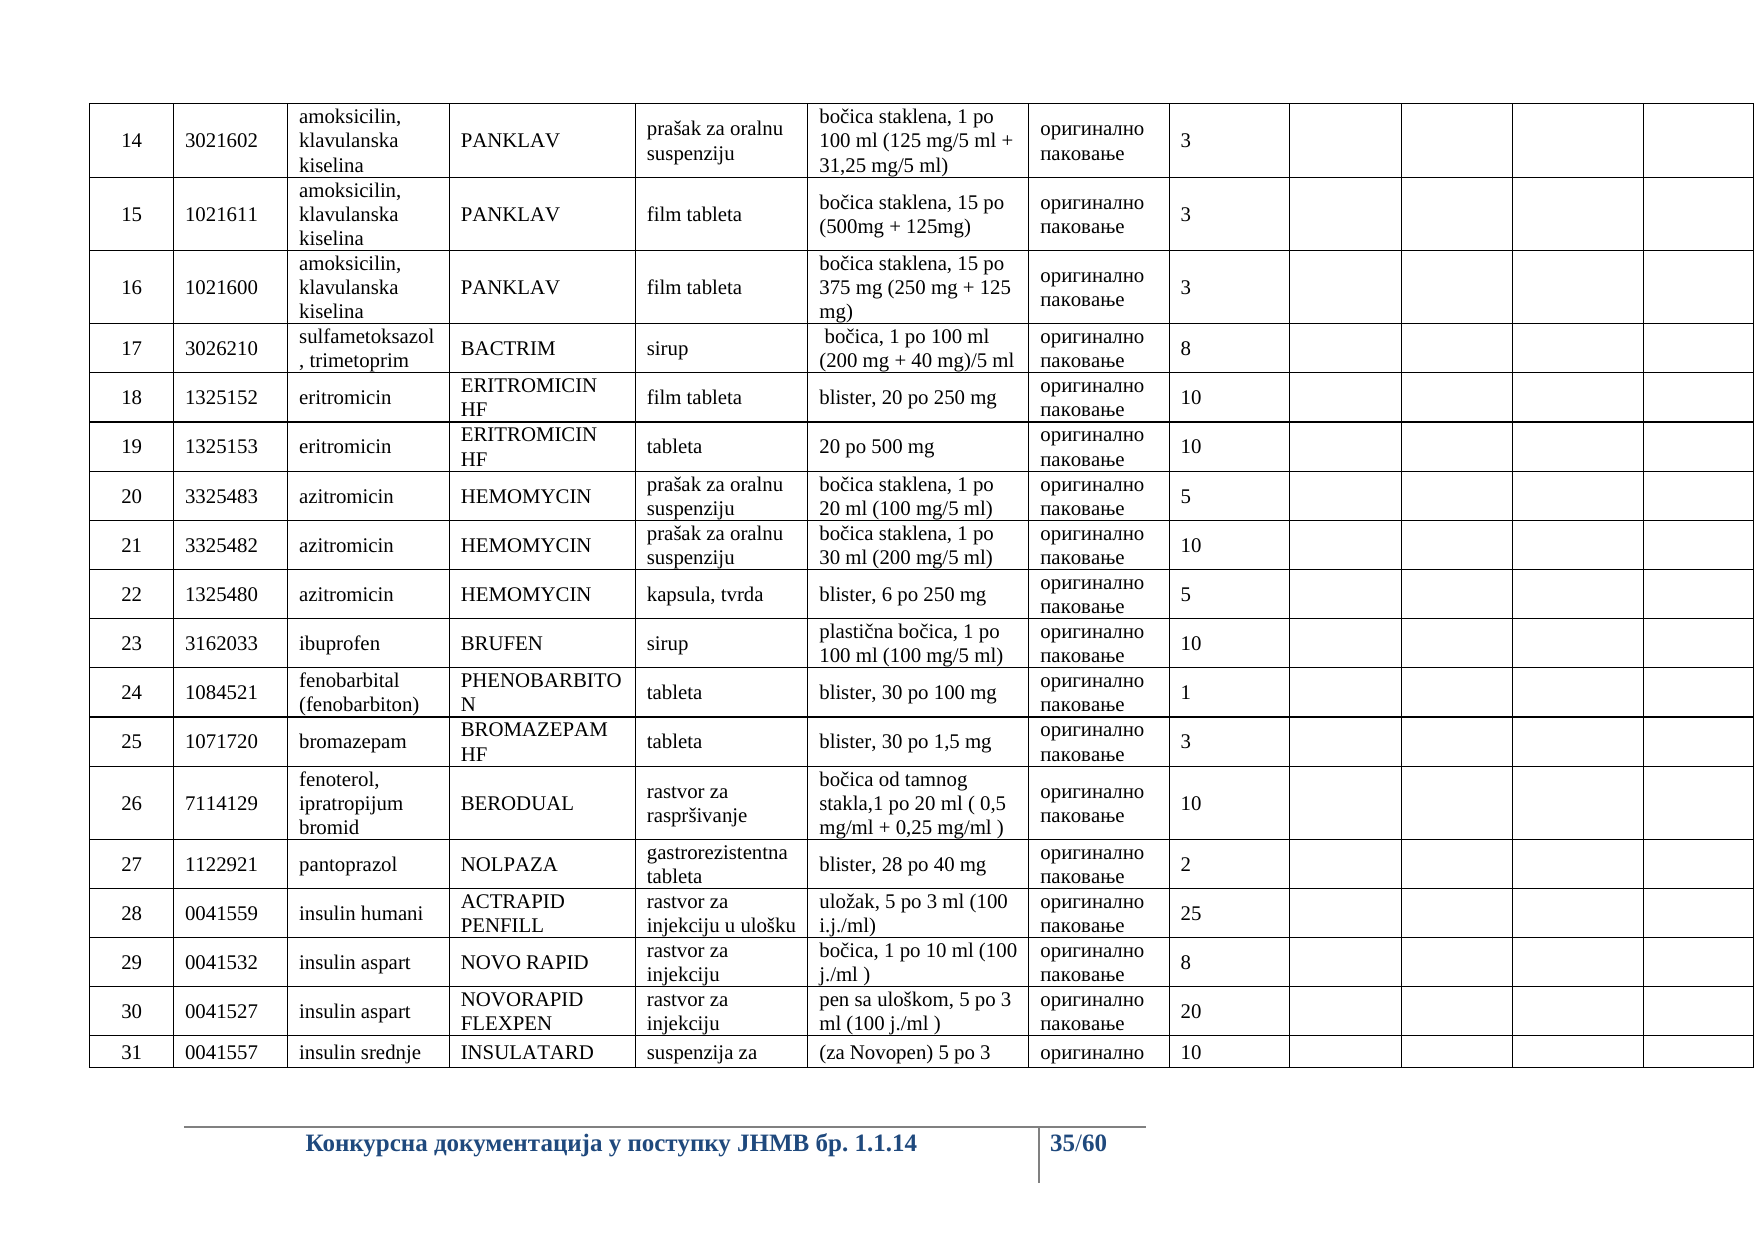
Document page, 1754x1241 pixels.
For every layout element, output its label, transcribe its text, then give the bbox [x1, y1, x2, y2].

table_cell 25 [1170, 889, 1289, 937]
table_cell [1290, 251, 1401, 323]
table_cell 1 [1170, 668, 1289, 716]
table_cell gastrorezistentna tableta [636, 840, 807, 888]
table_cell оригинално паковање [1029, 840, 1169, 888]
table_cell tableta [636, 668, 807, 716]
table_cell оригинално паковање [1029, 373, 1169, 421]
table_cell bočica, 1 po 10 ml (100 j./ml ) [808, 938, 1028, 986]
table_cell [1644, 570, 1753, 618]
table_cell 15 [90, 178, 173, 250]
table_cell [1402, 767, 1512, 839]
table_cell PANKLAV [450, 251, 635, 323]
table_cell [1402, 840, 1512, 888]
table_cell [1644, 521, 1753, 569]
table_cell insulin humani [288, 889, 449, 937]
table_cell оригинално паковање [1029, 668, 1169, 716]
table_cell [1402, 987, 1512, 1035]
table_cell ibuprofen [288, 619, 449, 667]
table_cell [1644, 251, 1753, 323]
table_cell [1290, 178, 1401, 250]
table_cell 1021600 [174, 251, 287, 323]
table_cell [636, 1036, 807, 1067]
table_cell 0041532 [174, 938, 287, 986]
table_cell [1290, 889, 1401, 937]
table_cell [1402, 251, 1512, 323]
table_cell bočica staklena, 15 po (500mg + 125mg) [808, 178, 1028, 250]
table_cell BRUFEN [450, 619, 635, 667]
table_cell [1402, 619, 1512, 667]
table_cell bočica staklena, 1 po 100 ml (125 mg/5 ml + 31,25 mg/5 ml) [808, 104, 1028, 177]
table_cell оригинално паковање [1029, 767, 1169, 839]
table_cell 0041559 [174, 889, 287, 937]
table_cell [1290, 619, 1401, 667]
table_cell film tableta [636, 178, 807, 250]
table_cell [1513, 423, 1643, 471]
table_cell rastvor za raspršivanje [636, 767, 807, 839]
table_cell [1644, 889, 1753, 937]
table_cell insulin aspart [288, 938, 449, 986]
table_cell bočica, 1 po 100 ml (200 mg + 40 mg)/5 ml [808, 324, 1028, 372]
table_cell PANKLAV [450, 178, 635, 250]
table_cell [1290, 423, 1401, 471]
table_cell 0041557 [174, 1036, 287, 1067]
table_cell 20 [1170, 987, 1289, 1035]
table_cell [1513, 718, 1643, 766]
table_cell оригинално паковање [1029, 423, 1169, 471]
table_cell 30 [90, 987, 173, 1035]
table_cell [1513, 373, 1643, 421]
table_cell 0041527 [174, 987, 287, 1035]
table_cell [1402, 178, 1512, 250]
table_cell bočica staklena, 15 po 375 mg (250 mg + 125 mg) [808, 251, 1028, 323]
table_cell оригинално паковање [1029, 324, 1169, 372]
table_cell [1402, 104, 1512, 177]
table_cell [1402, 570, 1512, 618]
table_cell NOVORAPID FLEXPEN [450, 987, 635, 1035]
table_cell PANKLAV [450, 104, 635, 177]
table_cell blister, 6 po 250 mg [808, 570, 1028, 618]
table_cell pen sa uloškom, 5 po 3 ml (100 j./ml ) [808, 987, 1028, 1035]
table_cell 25 [90, 718, 173, 766]
table_cell 23 [90, 619, 173, 667]
table_cell ACTRAPID PENFILL [450, 889, 635, 937]
table_cell rastvor za injekciju [636, 938, 807, 986]
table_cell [636, 104, 807, 177]
table_cell azitromicin [288, 472, 449, 520]
table_cell 10 [1170, 767, 1289, 839]
table_cell [1513, 178, 1643, 250]
table_cell HEMOMYCIN [450, 472, 635, 520]
table_cell 19 [90, 423, 173, 471]
table_cell [1402, 521, 1512, 569]
table_cell prašak za oralnu suspenziju [636, 472, 807, 520]
table_cell оригинално паковање [1029, 570, 1169, 618]
table_cell [1644, 767, 1753, 839]
table_cell [1402, 668, 1512, 716]
table_cell [1513, 987, 1643, 1035]
table_cell 3325483 [174, 472, 287, 520]
table_cell eritromicin [288, 373, 449, 421]
table_cell 10 [1170, 619, 1289, 667]
table_cell 3026210 [174, 324, 287, 372]
table_cell оригинално паковање [1029, 251, 1169, 323]
table_cell оригинално паковање [1029, 178, 1169, 250]
table_cell [1402, 472, 1512, 520]
table_cell [1644, 987, 1753, 1035]
table_cell PHENOBARBITON [450, 668, 635, 716]
table_cell 3162033 [174, 619, 287, 667]
table_cell [1644, 178, 1753, 250]
table_cell pantoprazol [288, 840, 449, 888]
table_cell [1290, 987, 1401, 1035]
table_cell HEMOMYCIN [450, 521, 635, 569]
table_cell [1513, 668, 1643, 716]
table_cell 24 [90, 668, 173, 716]
table_cell [1290, 938, 1401, 986]
table_cell [1290, 718, 1401, 766]
table_cell 10 [1170, 373, 1289, 421]
table_cell [1644, 423, 1753, 471]
table_cell blister, 30 po 100 mg [808, 668, 1028, 716]
table_cell 3 [1170, 251, 1289, 323]
table_cell [1402, 1036, 1512, 1067]
table_cell 31 [90, 1036, 173, 1067]
table_cell azitromicin [288, 521, 449, 569]
table_cell 3 [1170, 178, 1289, 250]
table_cell 29 [90, 938, 173, 986]
table_cell [1290, 373, 1401, 421]
table_cell sulfametoksazol, trimetoprim [288, 324, 449, 372]
table_cell blister, 28 po 40 mg [808, 840, 1028, 888]
table_cell 8 [1170, 324, 1289, 372]
table_cell [1290, 840, 1401, 888]
table_cell 27 [90, 840, 173, 888]
table_cell amoksicilin, klavulanska kiselina [288, 104, 449, 177]
table_cell оригинално паковање [1029, 1036, 1169, 1067]
table_cell 5 [1170, 472, 1289, 520]
table_cell 3 [1170, 718, 1289, 766]
table_cell 22 [90, 570, 173, 618]
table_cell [288, 1036, 449, 1067]
table_cell 20 [90, 472, 173, 520]
table_cell [1402, 718, 1512, 766]
table_cell [1513, 104, 1643, 177]
table_cell BERODUAL [450, 767, 635, 839]
table_cell 1325480 [174, 570, 287, 618]
table_cell rastvor za injekciju [636, 987, 807, 1035]
table_cell [1402, 889, 1512, 937]
table_cell HEMOMYCIN [450, 570, 635, 618]
table_cell 16 [90, 251, 173, 323]
table_cell [1644, 1036, 1753, 1067]
table_cell [1644, 619, 1753, 667]
table_cell 3325482 [174, 521, 287, 569]
table_cell 20 po 500 mg [808, 423, 1028, 471]
table_cell bočica od tamnog stakla,1 po 20 ml ( 0,5 mg/ml + 0,25 mg/ml ) [808, 767, 1028, 839]
table_cell [1513, 767, 1643, 839]
table_cell BROMAZEPAM HF [450, 718, 635, 766]
table_cell bromazepam [288, 718, 449, 766]
table_cell NOVO RAPID [450, 938, 635, 986]
table_cell [1644, 668, 1753, 716]
table_cell [1513, 521, 1643, 569]
table_cell [1290, 1036, 1401, 1067]
table_cell kapsula, tvrda [636, 570, 807, 618]
table_cell 2 [1170, 840, 1289, 888]
table_cell [1402, 423, 1512, 471]
table_cell 3 [1170, 104, 1289, 177]
table_cell [1644, 472, 1753, 520]
table_cell ERITROMICIN HF [450, 373, 635, 421]
table_cell sirup [636, 324, 807, 372]
table_cell оригинално паковање [1029, 619, 1169, 667]
table_cell 1021611 [174, 178, 287, 250]
table_cell INSULATARD PENFILL [450, 1036, 635, 1067]
table_cell [1644, 938, 1753, 986]
table_cell [1402, 938, 1512, 986]
table_cell blister, 20 po 250 mg [808, 373, 1028, 421]
table_cell [1513, 251, 1643, 323]
table_cell film tableta [636, 251, 807, 323]
table_cell 14 [90, 104, 173, 177]
table_cell blister, 30 po 1,5 mg [808, 718, 1028, 766]
table_cell tableta [636, 718, 807, 766]
table_cell 1122921 [174, 840, 287, 888]
table_cell 26 [90, 767, 173, 839]
table_cell NOLPAZA [450, 840, 635, 888]
table_cell [1644, 104, 1753, 177]
table_cell [1290, 767, 1401, 839]
table_cell [1513, 619, 1643, 667]
table_cell 28 [90, 889, 173, 937]
table_cell [1513, 324, 1643, 372]
table_cell uložak, 5 po 3 ml (100 i.j./ml) [808, 889, 1028, 937]
table_cell [1290, 472, 1401, 520]
table_cell оригинално паковање [1029, 987, 1169, 1035]
table_cell 1325152 [174, 373, 287, 421]
table_cell ERITROMICIN HF [450, 423, 635, 471]
table_cell оригинално паковање [1029, 521, 1169, 569]
table_cell [1513, 889, 1643, 937]
table_cell [1513, 570, 1643, 618]
table_cell оригинално паковање [1029, 472, 1169, 520]
table_cell fenobarbital (fenobarbiton) [288, 668, 449, 716]
table_cell tableta [636, 423, 807, 471]
table_cell amoksicilin, klavulanska kiselina [288, 251, 449, 323]
table_cell amoksicilin, klavulanska kiselina [288, 178, 449, 250]
table_cell [1513, 840, 1643, 888]
table_cell [1644, 373, 1753, 421]
table_cell 5 [1170, 570, 1289, 618]
table_cell [1402, 373, 1512, 421]
table_cell 10 [1170, 521, 1289, 569]
table_cell eritromicin [288, 423, 449, 471]
table_cell оригинално паковање [1029, 889, 1169, 937]
table_cell [1290, 570, 1401, 618]
table_cell rastvor za injekciju u ulošku [636, 889, 807, 937]
table_cell [1290, 521, 1401, 569]
table_cell film tableta [636, 373, 807, 421]
table_cell оригинално паковање [1029, 718, 1169, 766]
table_cell 10 [1170, 423, 1289, 471]
table_cell [1513, 1036, 1643, 1067]
table_cell 8 [1170, 938, 1289, 986]
table_cell 18 [90, 373, 173, 421]
table_cell prašak za oralnu suspenziju [636, 521, 807, 569]
table_cell fenoterol, ipratropijum bromid [288, 767, 449, 839]
table_cell [1644, 840, 1753, 888]
table_cell 10 [1170, 1036, 1289, 1067]
table_cell 7114129 [174, 767, 287, 839]
table_cell plastična bočica, 1 po 100 ml (100 mg/5 ml) [808, 619, 1028, 667]
table_cell [1402, 324, 1512, 372]
table_cell bočica staklena, 1 po 20 ml (100 mg/5 ml) [808, 472, 1028, 520]
table_cell insulin aspart [288, 987, 449, 1035]
table_cell оригинално паковање [1029, 938, 1169, 986]
table_cell оригинално паковање [1029, 104, 1169, 177]
table_cell 1071720 [174, 718, 287, 766]
table_cell [1290, 104, 1401, 177]
table_cell [1644, 324, 1753, 372]
table_cell [1290, 324, 1401, 372]
table_cell [1513, 472, 1643, 520]
table_cell 1084521 [174, 668, 287, 716]
table_cell 1325153 [174, 423, 287, 471]
table_cell [1290, 668, 1401, 716]
table_cell azitromicin [288, 570, 449, 618]
table_cell 17 [90, 324, 173, 372]
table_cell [808, 1036, 1028, 1067]
table_cell 3021602 [174, 104, 287, 177]
table_cell bočica staklena, 1 po 30 ml (200 mg/5 ml) [808, 521, 1028, 569]
table_cell BACTRIM [450, 324, 635, 372]
table_cell [1644, 718, 1753, 766]
table_cell 21 [90, 521, 173, 569]
table_cell [1513, 938, 1643, 986]
table_cell sirup [636, 619, 807, 667]
